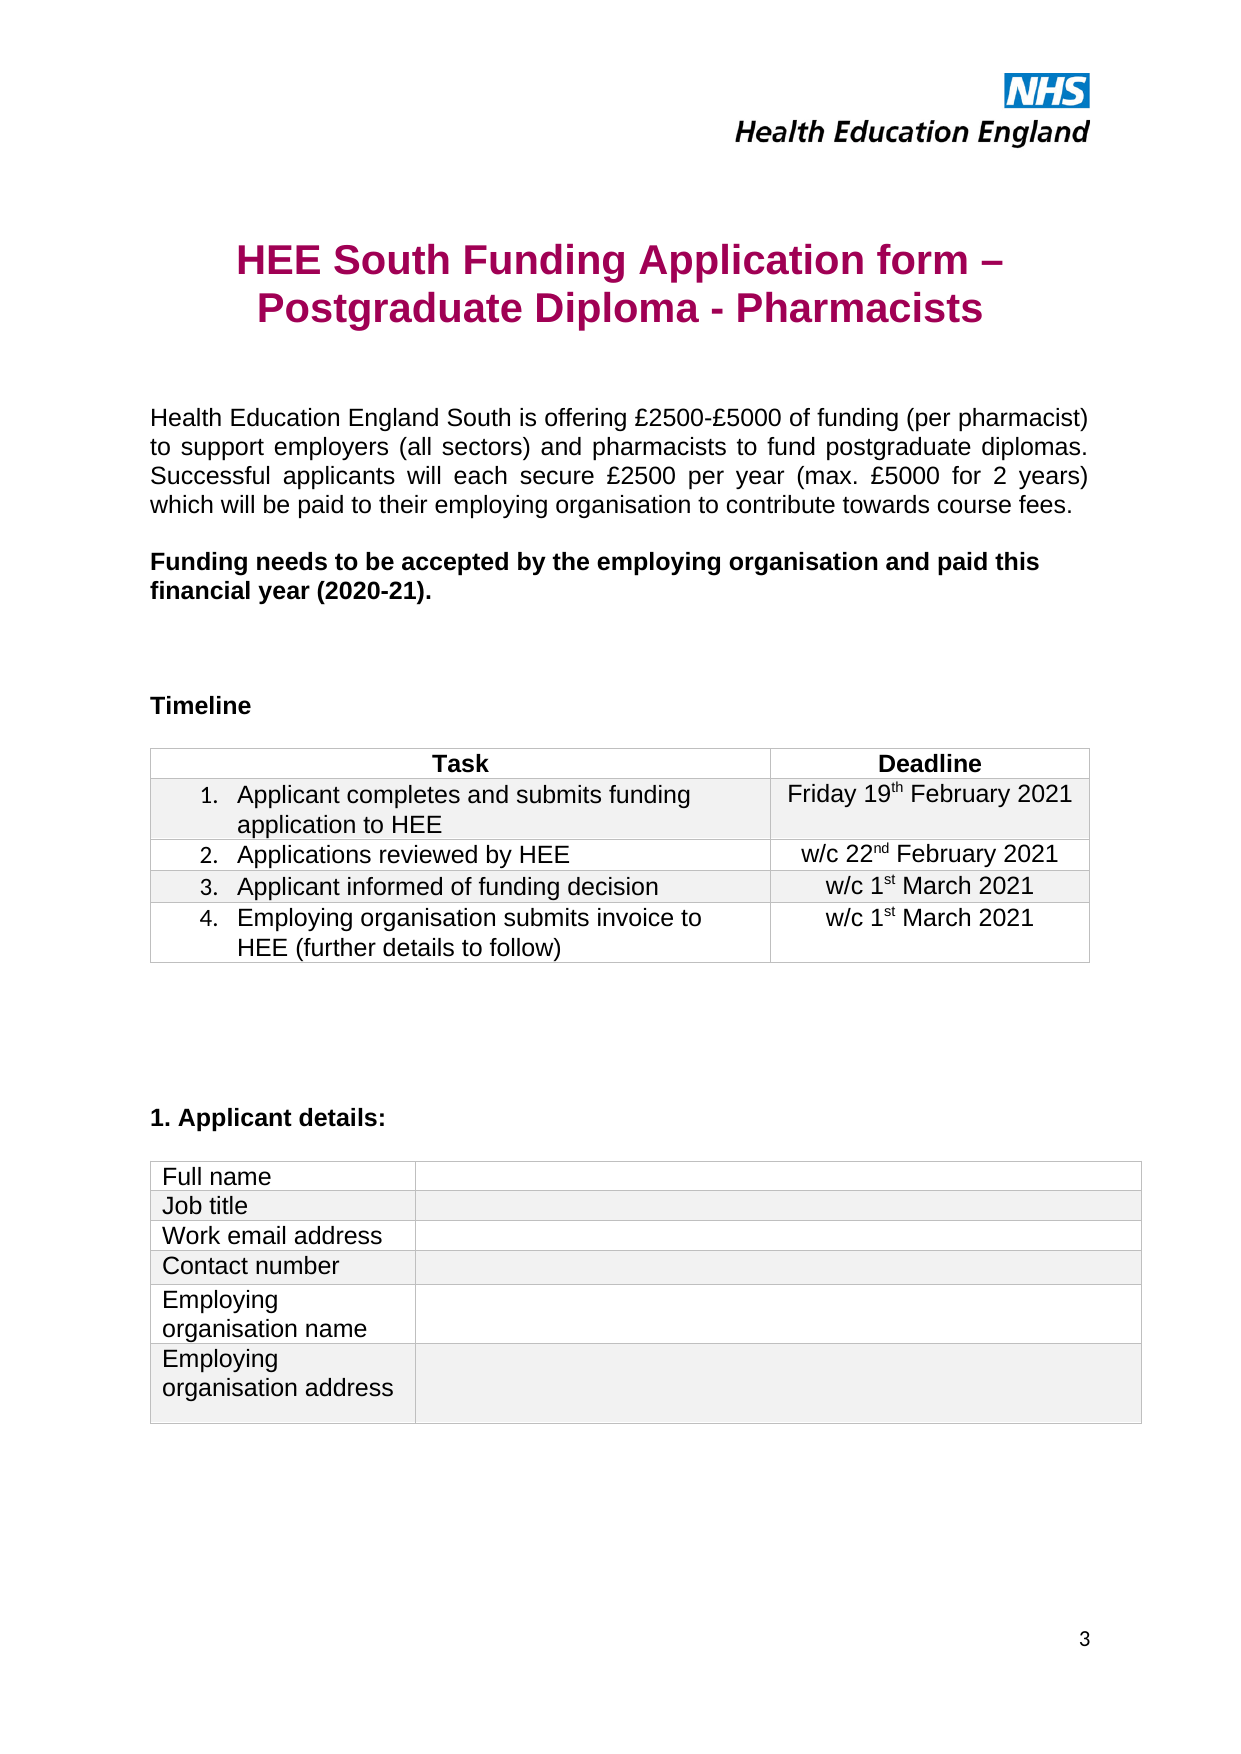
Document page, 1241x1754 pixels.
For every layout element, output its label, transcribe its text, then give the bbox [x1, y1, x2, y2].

table_cell Applicant informed of funding decision [151, 871, 770, 902]
table_cell [416, 1191, 1141, 1220]
table_cell [416, 1221, 1141, 1250]
text Timeline [150, 691, 1090, 719]
text HEE South Funding Application form – Postgraduate Diploma - Pharmacists [150, 236, 1090, 331]
table_cell Employing organisation address [151, 1344, 415, 1422]
table_cell Employing organisation name [151, 1285, 415, 1343]
table_cell Contact number [151, 1251, 415, 1284]
table_header Task [151, 749, 770, 778]
text 1. Applicant details: [150, 1103, 1090, 1132]
table_cell Friday 19th February 2021 [771, 779, 1089, 838]
table_cell [416, 1251, 1141, 1284]
table_cell Work email address [151, 1221, 415, 1250]
table_cell w/c 22nd February 2021 [771, 840, 1089, 870]
table_cell [416, 1285, 1141, 1343]
table_cell Job title [151, 1191, 415, 1220]
table_cell Employing organisation submits invoice to HEE (further details to follow) [151, 903, 770, 962]
table_header [416, 1162, 1141, 1190]
table_cell [416, 1344, 1141, 1422]
table_cell w/c 1st March 2021 [771, 871, 1089, 902]
picture [723, 73, 1091, 160]
text Funding needs to be accepted by the employing organisation and paid this financial year (2020-21). [150, 547, 1090, 604]
text Health Education England South is offering £2500-£5000 of funding (per pharmacist) to support employers (all sectors) and pharmacists to fund postgraduate diplomas. Successful applicants will each secure £2500 per year (max. £5000 for 2 years) which will be paid to their employing organisation to contribute towards course fees. [150, 403, 1090, 518]
table_cell Applications reviewed by HEE [151, 840, 770, 870]
table_cell Applicant completes and submits funding application to HEE [151, 779, 770, 838]
table_header Deadline [771, 749, 1089, 778]
table_header Full name [151, 1162, 415, 1190]
table_cell w/c 1st March 2021 [771, 903, 1089, 962]
